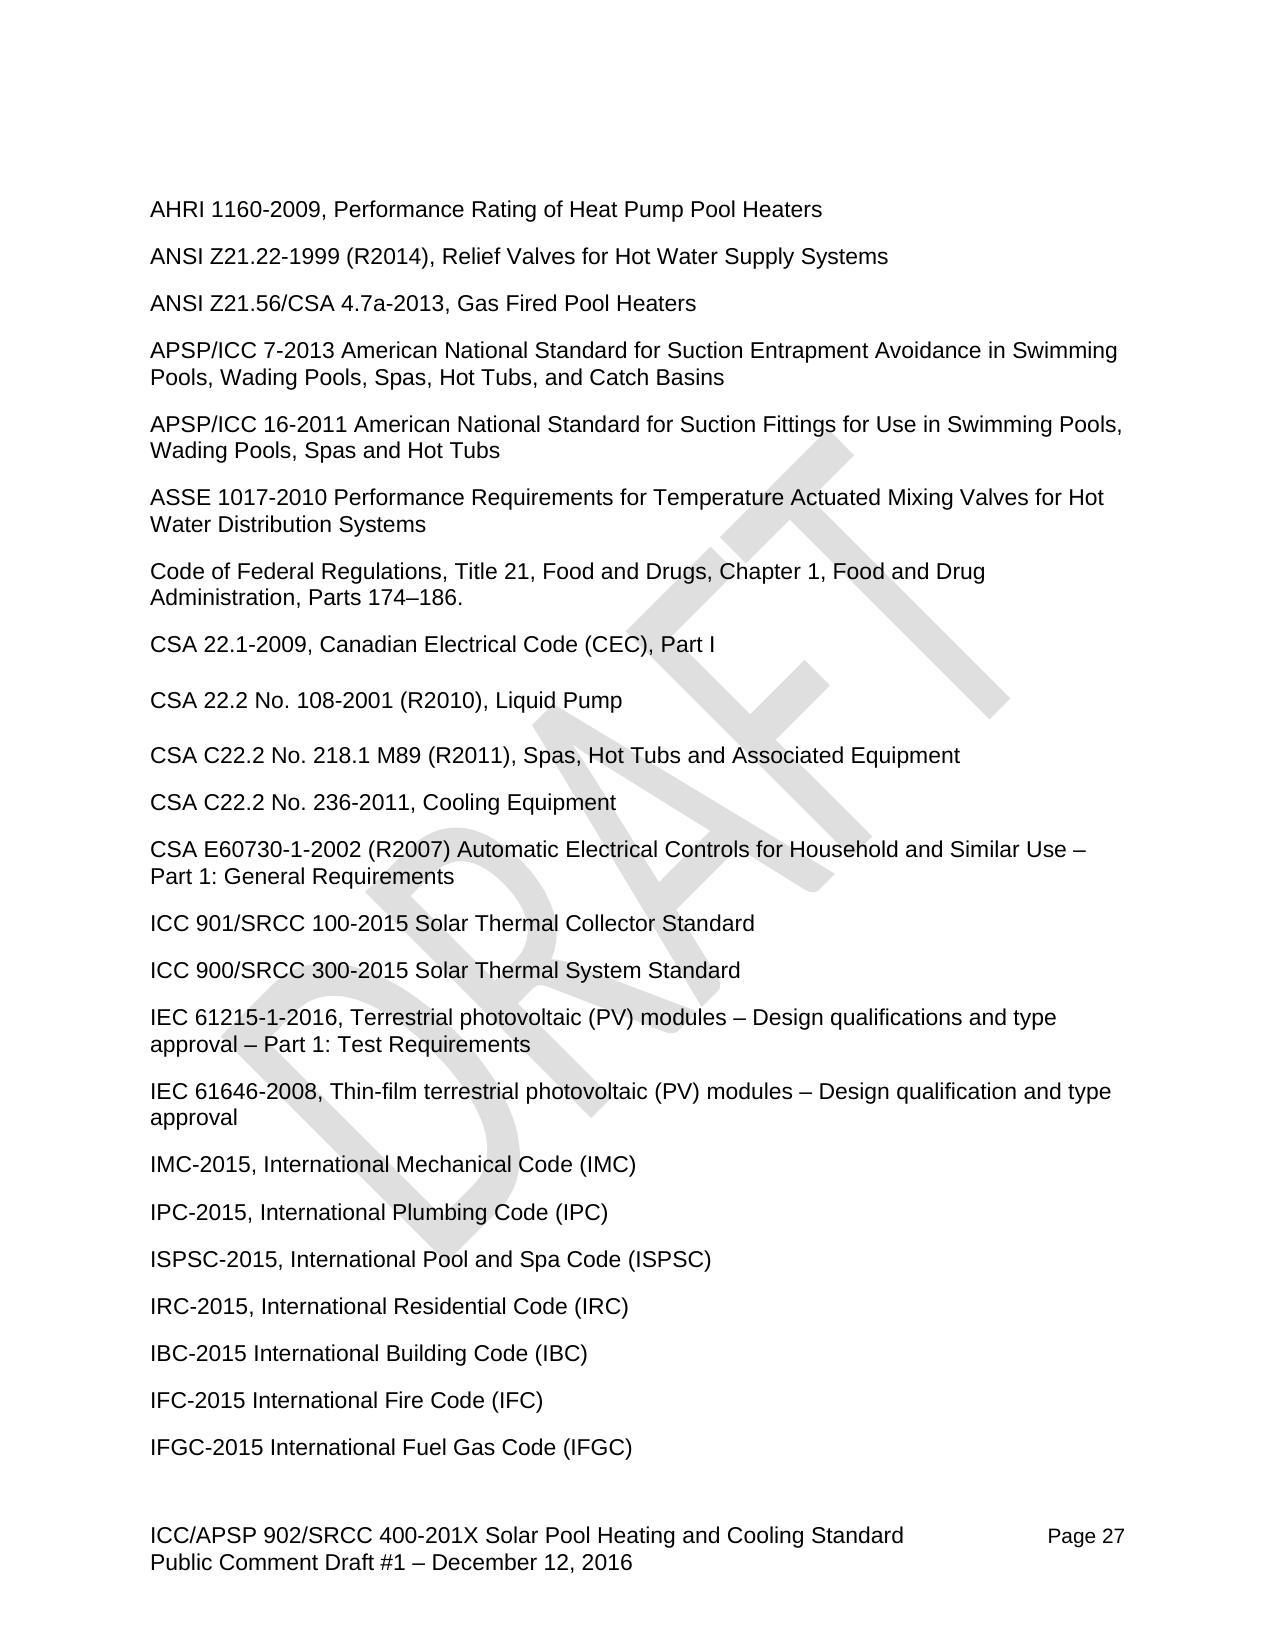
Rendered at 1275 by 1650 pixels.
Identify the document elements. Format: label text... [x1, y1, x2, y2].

text IFGC-2015 International Fuel Gas Code (IFGC) [150, 1434, 1125, 1461]
text APSP/ICC 7-2013 American National Standard for Suction Entrapment Avoidance in Swimming Pools, Wading Pools, Spas, Hot Tubs, and Catch Basins [150, 337, 1125, 390]
text ICC 901/SRCC 100-2015 Solar Thermal Collector Standard [150, 910, 1125, 936]
text IBC-2015 International Building Code (IBC) [150, 1340, 1125, 1366]
text ASSE 1017-2010 Performance Requirements for Temperature Actuated Mixing Valves for Hot Water Distribution Systems [150, 484, 1125, 537]
text CSA C22.2 No. 236-2011, Cooling Equipment [150, 789, 1125, 815]
text ICC 900/SRCC 300-2015 Solar Thermal System Standard [150, 957, 1125, 983]
text CSA 22.2 No. 108-2001 (R2010), Liquid Pump [150, 687, 1125, 713]
text ANSI Z21.22-1999 (R2014), Relief Valves for Hot Water Supply Systems [150, 243, 1125, 269]
text IPC-2015, International Plumbing Code (IPC) [150, 1198, 1125, 1225]
text APSP/ICC 16-2011 American National Standard for Suction Fittings for Use in Swimming Pools, Wading Pools, Spas and Hot Tubs [150, 411, 1125, 463]
text ANSI Z21.56/CSA 4.7a-2013, Gas Fired Pool Heaters [150, 290, 1125, 316]
text CSA C22.2 No. 218.1 M89 (R2011), Spas, Hot Tubs and Associated Equipment [150, 742, 1125, 768]
text IEC 61215-1-2016, Terrestrial photovoltaic (PV) modules – Design qualifications and type approval – Part 1: Test Requirements [150, 1004, 1125, 1057]
text CSA E60730-1-2002 (R2007) Automatic Electrical Controls for Household and Similar Use – Part 1: General Requirements [150, 836, 1125, 889]
text IMC-2015, International Mechanical Code (IMC) [150, 1151, 1125, 1178]
text ISPSC-2015, International Pool and Spa Code (ISPSC) [150, 1246, 1125, 1272]
text IEC 61646-2008, Thin-film terrestrial photovoltaic (PV) modules – Design qualification and type approval [150, 1078, 1125, 1130]
text IFC-2015 International Fire Code (IFC) [150, 1387, 1125, 1413]
text IRC-2015, International Residential Code (IRC) [150, 1293, 1125, 1319]
text AHRI 1160-2009, Performance Rating of Heat Pump Pool Heaters [150, 196, 1125, 222]
text CSA 22.1-2009, Canadian Electrical Code (CEC), Part I [150, 631, 1125, 658]
text Code of Federal Regulations, Title 21, Food and Drugs, Chapter 1, Food and Drug Administration, Parts 174–186. [150, 558, 1125, 611]
